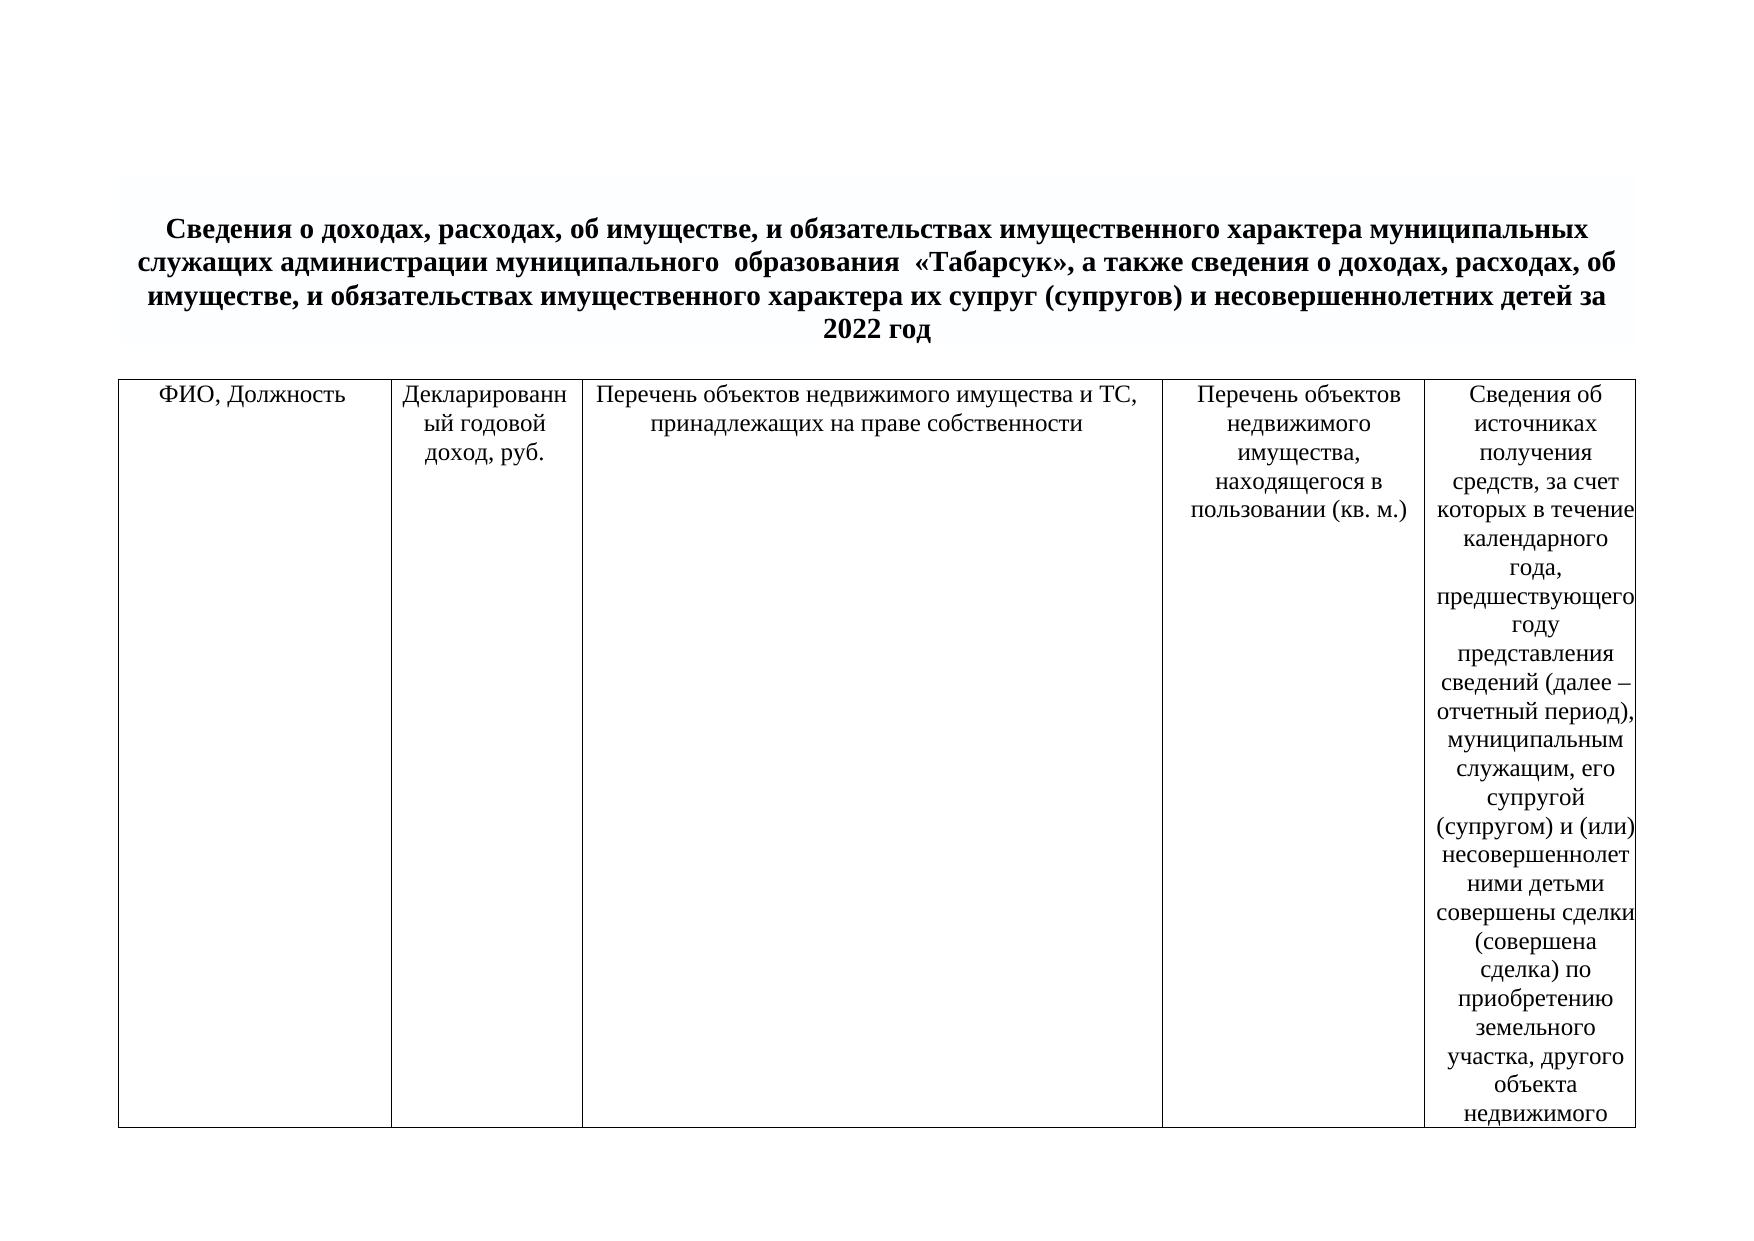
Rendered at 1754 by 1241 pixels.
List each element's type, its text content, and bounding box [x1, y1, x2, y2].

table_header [1163, 380, 1424, 1127]
text Сведения о доходах, расходах, об имуществе, и обязательствах имущественного характера муниципальных служащих администрации муниципального образования «Табарсук», а также сведения о доходах, расходах, об имуществе, и обязательствах имущественного характера их супруг (супругов) и несовершеннолетних детей за 2022 год [118, 211, 1636, 345]
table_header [392, 380, 582, 1127]
table_header ФИО, Должность [119, 380, 391, 1127]
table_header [583, 380, 1162, 1127]
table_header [1425, 380, 1635, 1127]
